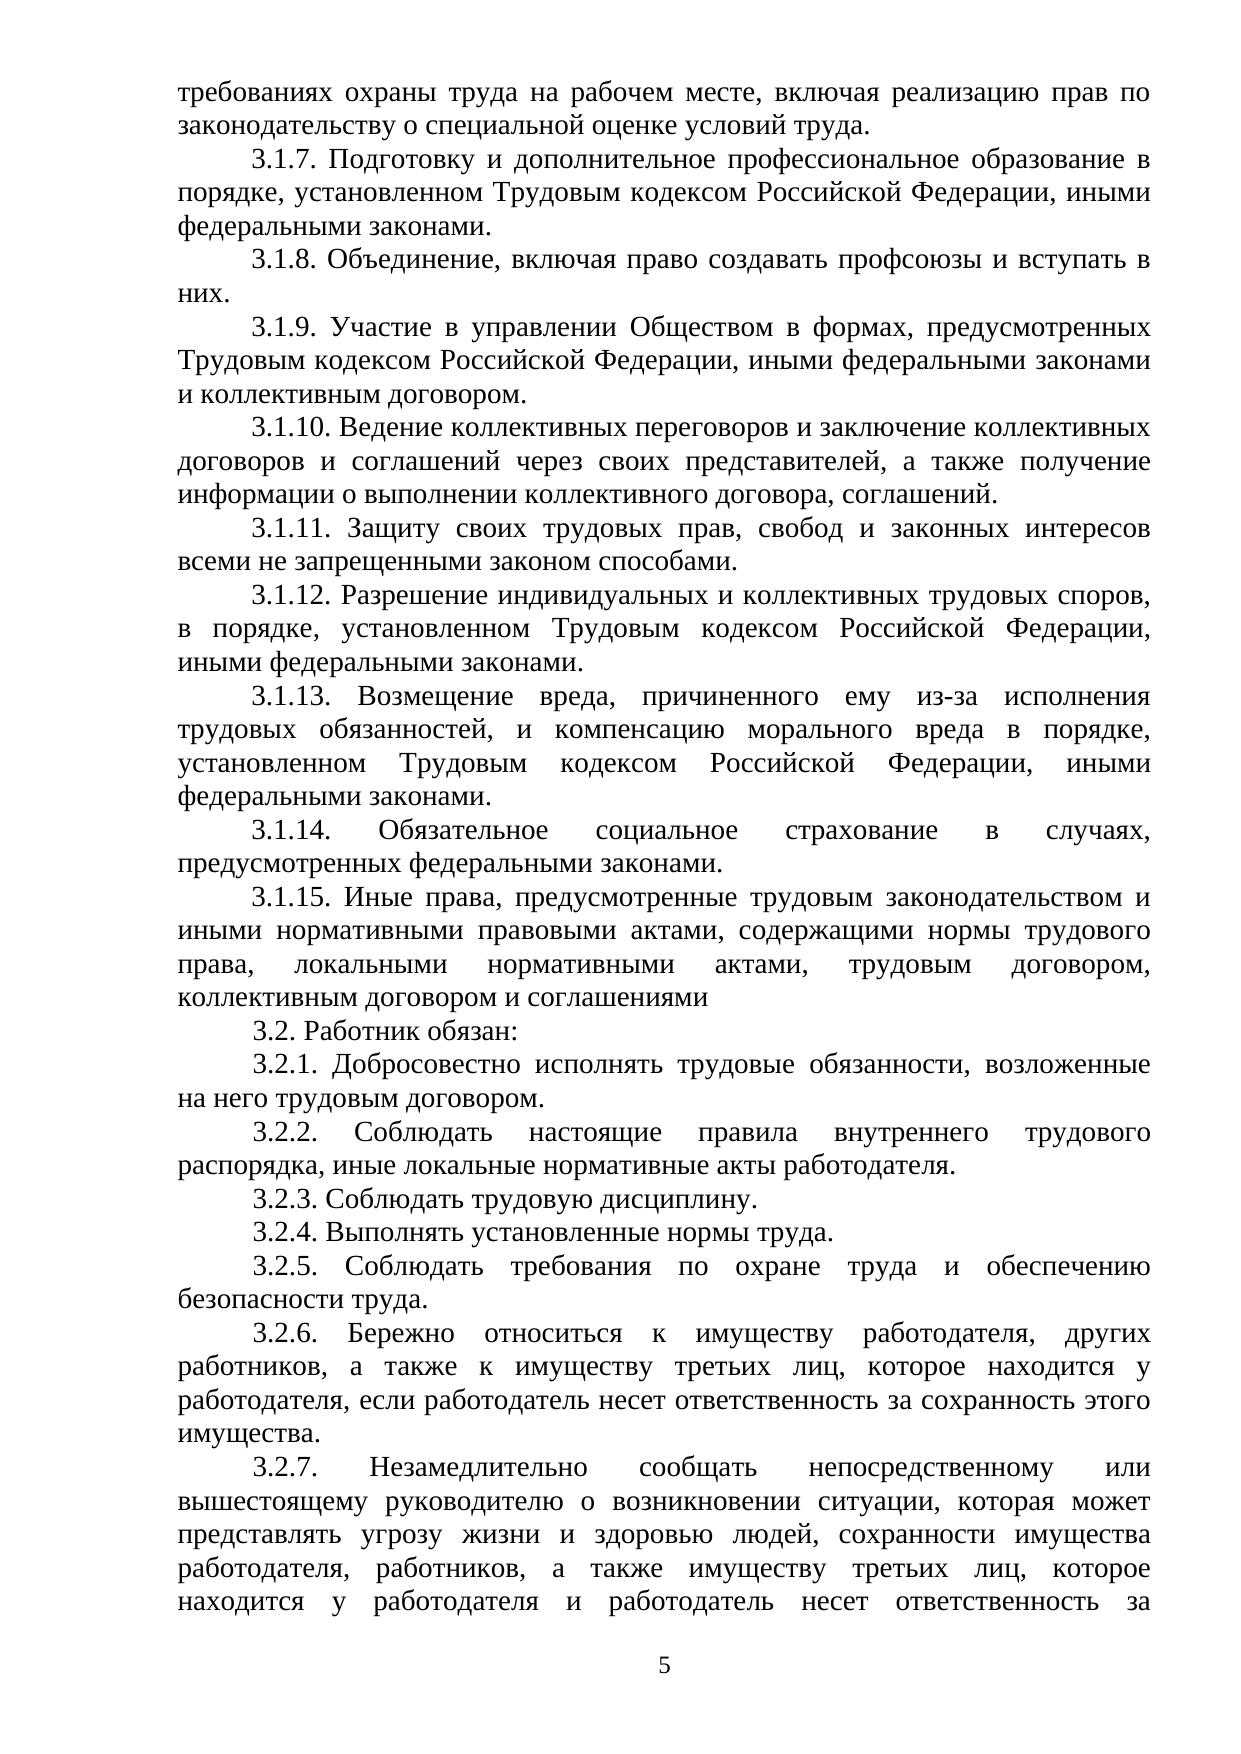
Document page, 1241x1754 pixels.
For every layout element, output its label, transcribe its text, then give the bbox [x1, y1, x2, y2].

text 3.1.14. Обязательное социальное страхование в случаях, предусмотренных федеральными законами. [177, 812, 1152, 879]
text 3.2.1. Добросовестно исполнять трудовые обязанности, возложенные на него трудовым договором. [177, 1047, 1152, 1114]
text 3.1.7. Подготовку и дополнительное профессиональное образование в порядке, установленном Трудовым кодексом Российской Федерации, иными федеральными законами. [177, 141, 1152, 242]
text 3.1.12. Разрешение индивидуальных и коллективных трудовых споров, в порядке, установленном Трудовым кодексом Российской Федерации, иными федеральными законами. [177, 577, 1152, 678]
text 3.1.13. Возмещение вреда, причиненного ему из-за исполнения трудовых обязанностей, и компенсацию морального вреда в порядке, установленном Трудовым кодексом Российской Федерации, иными федеральными законами. [177, 678, 1152, 812]
text 3.2.2. Соблюдать настоящие правила внутреннего трудового распорядка, иные локальные нормативные акты работодателя. [177, 1114, 1152, 1181]
text 3.2.6. Бережно относиться к имуществу работодателя, других работников, а также к имуществу третьих лиц, которое находится у работодателя, если работодатель несет ответственность за сохранность этого имущества. [177, 1315, 1152, 1449]
text 3.2.5. Соблюдать требования по охране труда и обеспечению безопасности труда. [177, 1248, 1152, 1315]
text 3.2.4. Выполнять установленные нормы труда. [177, 1214, 1152, 1248]
text 3.1.10. Ведение коллективных переговоров и заключение коллективных договоров и соглашений через своих представителей, а также получение информации о выполнении коллективного договора, соглашений. [177, 409, 1152, 510]
text 3.1.11. Защиту своих трудовых прав, свобод и законных интересов всеми не запрещенными законом способами. [177, 510, 1152, 577]
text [177, 1449, 1152, 1617]
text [177, 74, 1152, 141]
text 3.2. Работник обязан: [177, 1013, 1152, 1047]
text 3.1.15. Иные права, предусмотренные трудовым законодательством и иными нормативными правовыми актами, содержащими нормы трудового права, локальными нормативными актами, трудовым договором, коллективным договором и соглашениями [177, 879, 1152, 1013]
text 3.1.9. Участие в управлении Обществом в формах, предусмотренных Трудовым кодексом Российской Федерации, иными федеральными законами и коллективным договором. [177, 309, 1152, 409]
text 3.2.3. Соблюдать трудовую дисциплину. [177, 1181, 1152, 1214]
text 3.1.8. Объединение, включая право создавать профсоюзы и вступать в них. [177, 242, 1152, 309]
